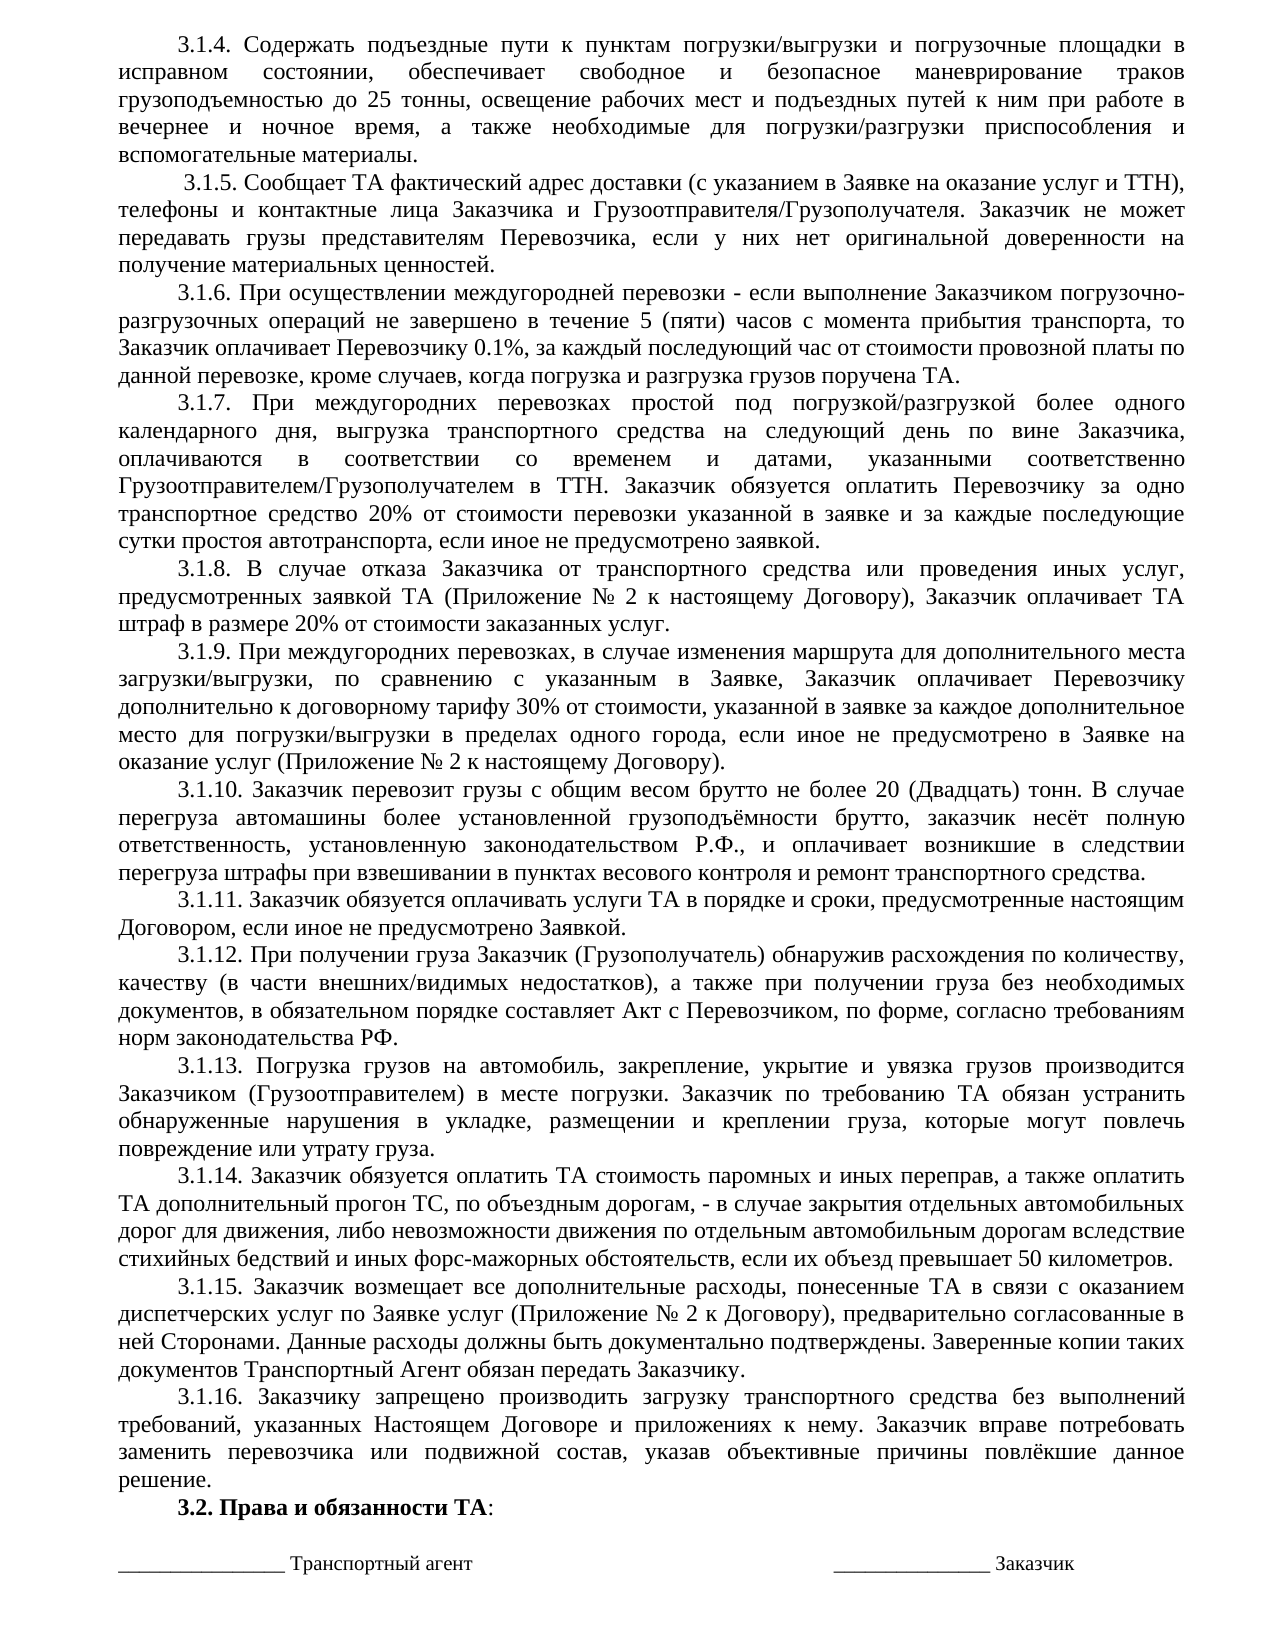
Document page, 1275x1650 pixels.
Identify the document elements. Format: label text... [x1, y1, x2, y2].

text 3.1.8. В случае отказа Заказчика от транспортного средства или проведения иных услуг, предусмотренных заявкой ТА (Приложение № 2 к настоящему Договору), Заказчик оплачивает ТА штраф в размере 20% от стоимости заказанных услуг. [118, 554, 1186, 637]
text 3.1.12. При получении груза Заказчик (Грузополучатель) обнаружив расхождения по количеству, качеству (в части внешних/видимых недостатков), а также при получении груза без необходимых документов, в обязательном порядке составляет Акт с Перевозчиком, по форме, согласно требованиям норм законодательства РФ. [118, 941, 1186, 1051]
text 3.1.9. При междугородних перевозках, в случае изменения маршрута для дополнительного места загрузки/выгрузки, по сравнению с указанным в Заявке, Заказчик оплачивает Перевозчику дополнительно к договорному тарифу 30% от стоимости, указанной в заявке за каждое дополнительное место для погрузки/выгрузки в пределах одного города, если иное не предусмотрено в Заявке на оказание услуг (Приложение № 2 к настоящему Договору). [118, 637, 1186, 775]
text 3.2. Права и обязанности ТА: [118, 1493, 1186, 1520]
text 3.1.4. Содержать подъездные пути к пунктам погрузки/выгрузки и погрузочные площадки в исправном состоянии, обеспечивает свободное и безопасное маневрирование траков грузоподъемностью до 25 тонны, освещение рабочих мест и подъездных путей к ним при работе в вечернее и ночное время, а также необходимые для погрузки/разгрузки приспособления и вспомогательные материалы. [118, 29, 1186, 168]
text 3.1.6. При осуществлении междугородней перевозки - если выполнение Заказчиком погрузочно-разгрузочных операций не завершено в течение 5 (пяти) часов с момента прибытия транспорта, то Заказчик оплачивает Перевозчику 0.1%, за каждый последующий час от стоимости провозной платы по данной перевозке, кроме случаев, когда погрузка и разгрузка грузов поручена ТА. [118, 278, 1186, 388]
text 3.1.5. Сообщает ТА фактический адрес доставки (с указанием в Заявке на оказание услуг и ТТН), телефоны и контактные лица Заказчика и Грузоотправителя/Грузополучателя. Заказчик не может передавать грузы представителям Перевозчика, если у них нет оригинальной доверенности на получение материальных ценностей. [118, 168, 1186, 278]
text 3.1.15. Заказчик возмещает все дополнительные расходы, понесенные ТА в связи с оказанием диспетчерских услуг по Заявке услуг (Приложение № 2 к Договору), предварительно согласованные в ней Сторонами. Данные расходы должны быть документально подтверждены. Заверенные копии таких документов Транспортный Агент обязан передать Заказчику. [118, 1272, 1186, 1382]
text 3.1.7. При междугородних перевозках простой под погрузкой/разгрузкой более одного календарного дня, выгрузка транспортного средства на следующий день по вине Заказчика, оплачиваются в соответствии со временем и датами, указанными соответственно Грузоотправителем/Грузополучателем в ТТН. Заказчик обязуется оплатить Перевозчику за одно транспортное средство 20% от стоимости перевозки указанной в заявке и за каждые последующие сутки простоя автотранспорта, если иное не предусмотрено заявкой. [118, 388, 1186, 554]
text 3.1.13. Погрузка грузов на автомобиль, закрепление, укрытие и увязка грузов производится Заказчиком (Грузоотправителем) в месте погрузки. Заказчик по требованию ТА обязан устранить обнаруженные нарушения в укладке, размещении и креплении груза, которые могут повлечь повреждение или утрату груза. [118, 1051, 1186, 1161]
text 3.1.11. Заказчик обязуется оплачивать услуги ТА в порядке и сроки, предусмотренные настоящим Договором, если иное не предусмотрено Заявкой. [118, 885, 1186, 941]
text 3.1.10. Заказчик перевозит грузы с общим весом брутто не более 20 (Двадцать) тонн. В случае перегруза автомашины более установленной грузоподъёмности брутто, заказчик несёт полную ответственность, установленную законодательством Р.Ф., и оплачивает возникшие в следствии перегруза штрафы при взвешивании в пунктах весового контроля и ремонт транспортного средства. [118, 775, 1186, 885]
text 3.1.16. Заказчику запрещено производить загрузку транспортного средства без выполнений требований, указанных Настоящем Договоре и приложениях к нему. Заказчик вправе потребовать заменить перевозчика или подвижной состав, указав объективные причины повлёкшие данное решение. [118, 1382, 1186, 1493]
text 3.1.14. Заказчик обязуется оплатить ТА стоимость паромных и иных переправ, а также оплатить ТА дополнительный прогон ТС, по объездным дорогам, - в случае закрытия отдельных автомобильных дорог для движения, либо невозможности движения по отдельным автомобильным дорогам вследствие стихийных бедствий и иных форс-мажорных обстоятельств, если их объезд превышает 50 километров. [118, 1161, 1186, 1272]
